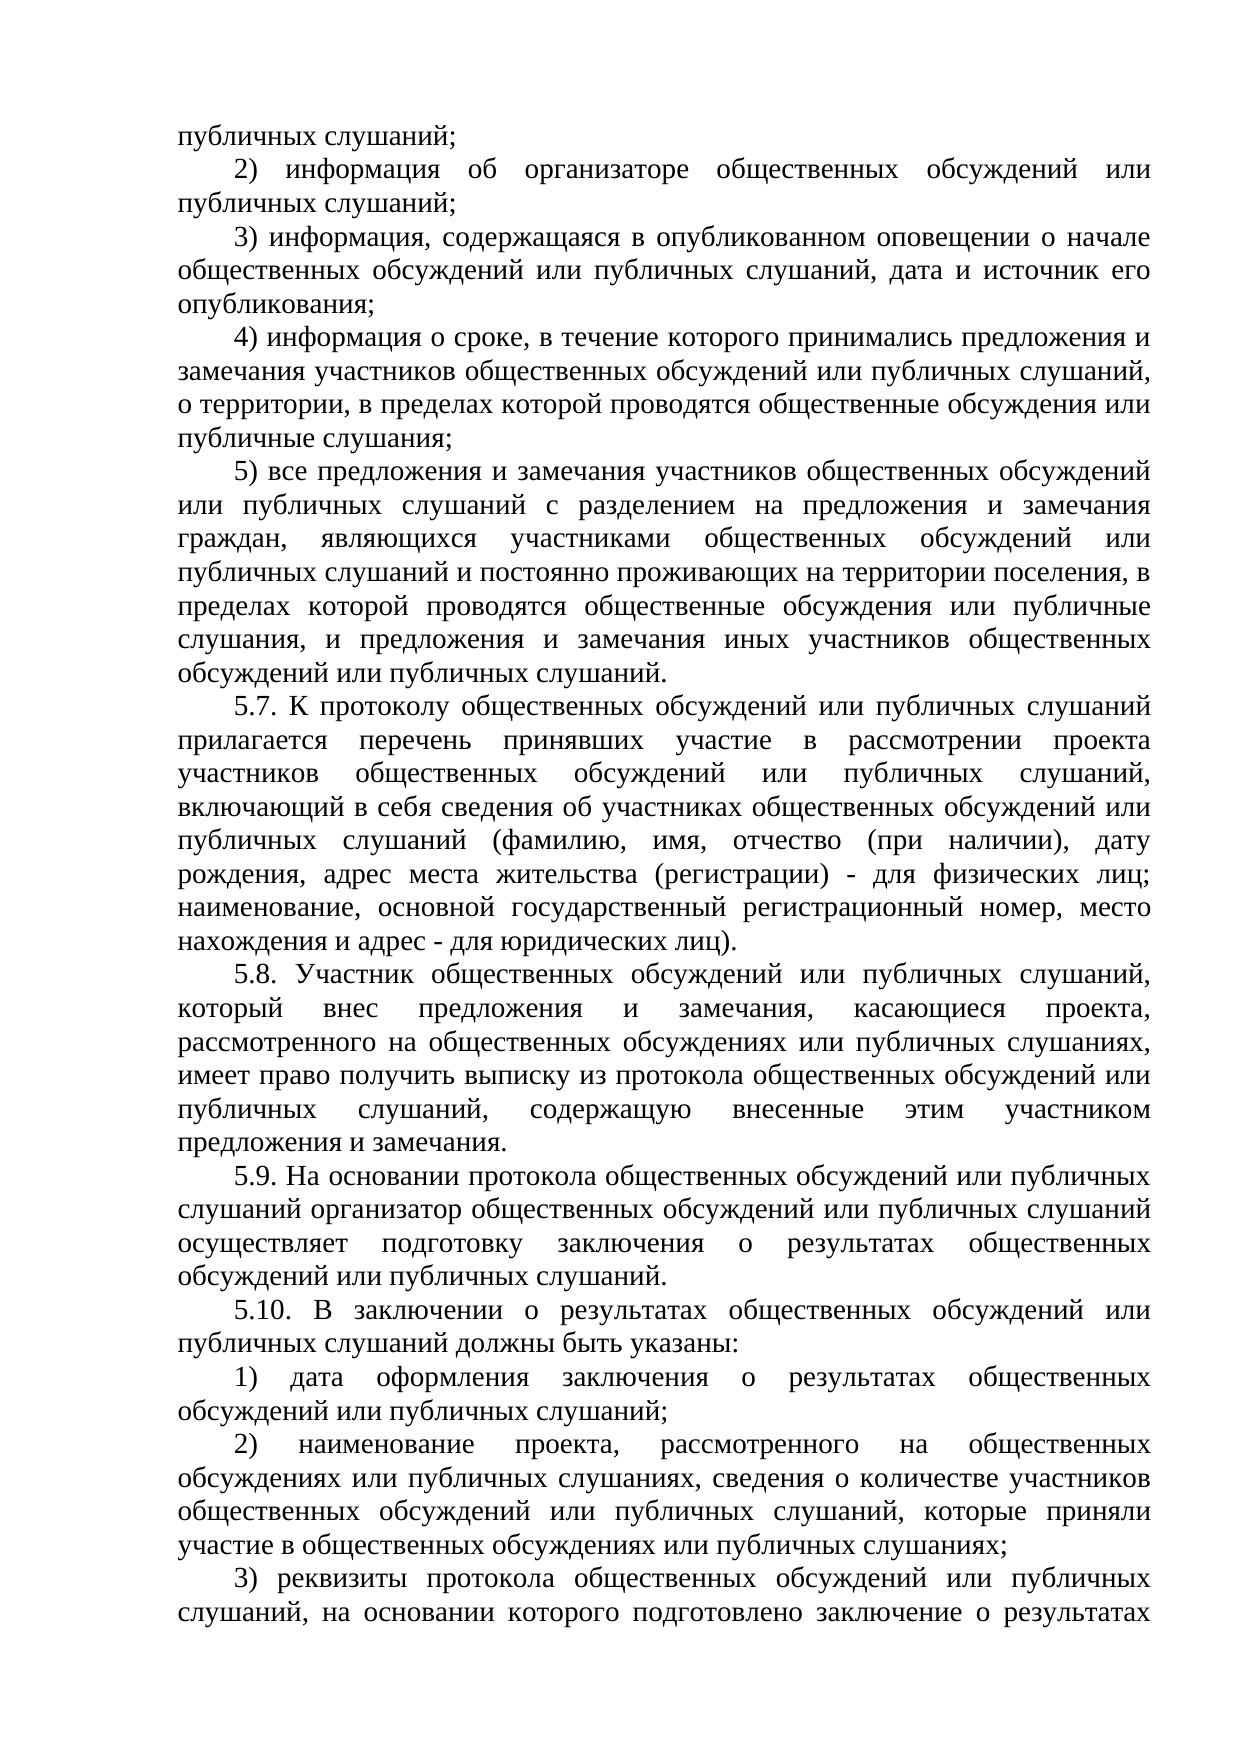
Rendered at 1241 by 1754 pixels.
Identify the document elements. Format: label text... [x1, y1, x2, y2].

text 5.9. На основании протокола общественных обсуждений или публичных слушаний организатор общественных обсуждений или публичных слушаний осуществляет подготовку заключения о результатах общественных обсуждений или публичных слушаний. [177, 1158, 1152, 1292]
text 1) дата оформления заключения о результатах общественных обсуждений или публичных слушаний; [177, 1359, 1152, 1426]
text 5.7. К протоколу общественных обсуждений или публичных слушаний прилагается перечень принявших участие в рассмотрении проекта участников общественных обсуждений или публичных слушаний, включающий в себя сведения об участниках общественных обсуждений или публичных слушаний (фамилию, имя, отчество (при наличии), дату рождения, адрес места жительства (регистрации) - для физических лиц; наименование, основной государственный регистрационный номер, место нахождения и адрес - для юридических лиц). [177, 688, 1152, 957]
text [177, 118, 1152, 152]
text 2) наименование проекта, рассмотренного на общественных обсуждениях или публичных слушаниях, сведения о количестве участников общественных обсуждений или публичных слушаний, которые приняли участие в общественных обсуждениях или публичных слушаниях; [177, 1426, 1152, 1560]
text 5) все предложения и замечания участников общественных обсуждений или публичных слушаний с разделением на предложения и замечания граждан, являющихся участниками общественных обсуждений или публичных слушаний и постоянно проживающих на территории поселения, в пределах которой проводятся общественные обсуждения или публичные слушания, и предложения и замечания иных участников общественных обсуждений или публичных слушаний. [177, 453, 1152, 688]
text 5.10. В заключении о результатах общественных обсуждений или публичных слушаний должны быть указаны: [177, 1292, 1152, 1359]
text 3) информация, содержащаяся в опубликованном оповещении о начале общественных обсуждений или публичных слушаний, дата и источник его опубликования; [177, 219, 1152, 319]
text 4) информация о сроке, в течение которого принимались предложения и замечания участников общественных обсуждений или публичных слушаний, о территории, в пределах которой проводятся общественные обсуждения или публичные слушания; [177, 319, 1152, 453]
text 2) информация об организаторе общественных обсуждений или публичных слушаний; [177, 152, 1152, 219]
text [177, 1560, 1152, 1627]
text 5.8. Участник общественных обсуждений или публичных слушаний, который внес предложения и замечания, касающиеся проекта, рассмотренного на общественных обсуждениях или публичных слушаниях, имеет право получить выписку из протокола общественных обсуждений или публичных слушаний, содержащую внесенные этим участником предложения и замечания. [177, 957, 1152, 1158]
